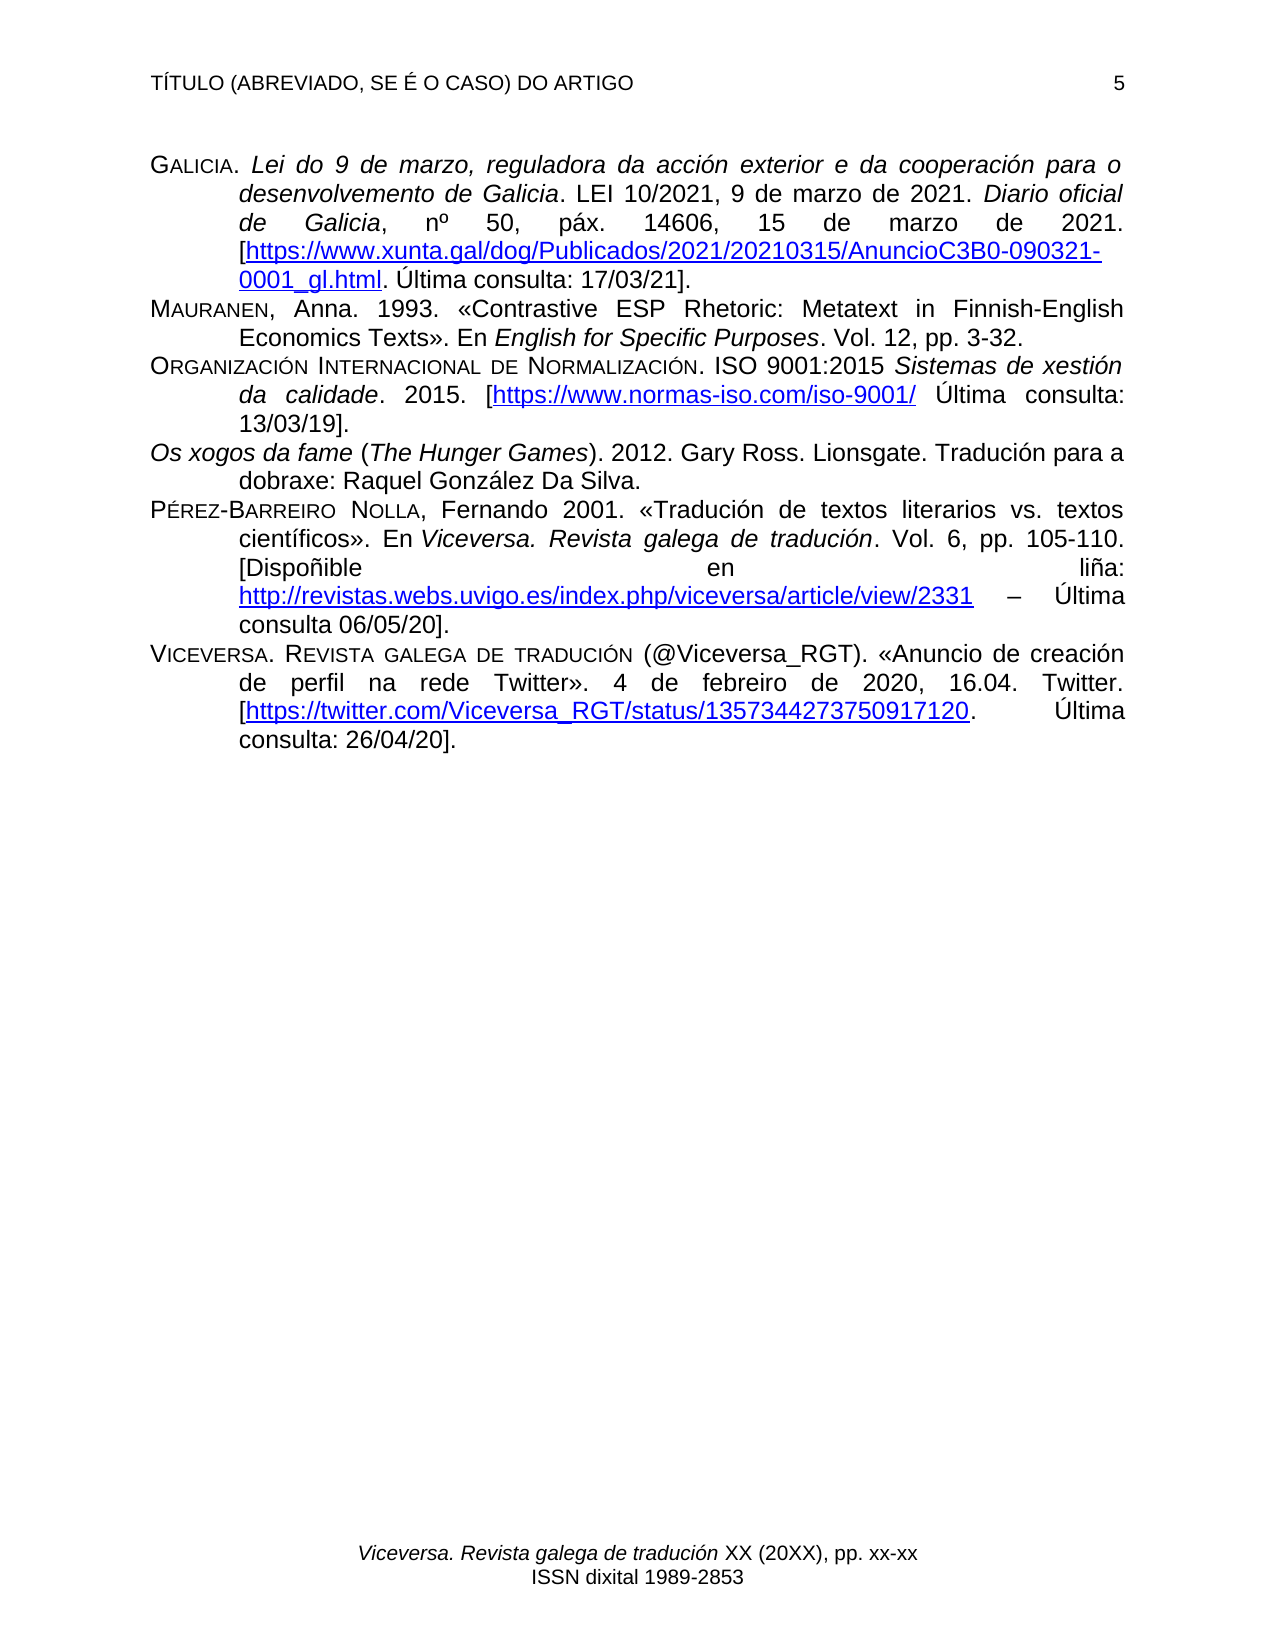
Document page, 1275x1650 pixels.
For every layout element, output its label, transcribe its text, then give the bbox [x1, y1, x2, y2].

text Viceversa. Revista galega de tradución (@Viceversa_RGT). «Anuncio de creación de perfil na rede Twitter». 4 de febreiro de 2020, 16.04. Twitter. [https://twitter.com/Viceversa_RGT/status/1357344273750917120. Última consulta: 26/04/20]. [150, 639, 1125, 754]
text Os xogos da fame (The Hunger Games). 2012. Gary Ross. Lionsgate. Tradución para a dobraxe: Raquel González Da Silva. [150, 437, 1125, 495]
text Mauranen, Anna. 1993. «Contrastive ESP Rhetoric: Metatext in Finnish-English Economics Texts». En English for Specific Purposes. Vol. 12, pp. 3-32. [150, 294, 1125, 351]
text Pérez-Barreiro Nolla, Fernando 2001. «Tradución de textos literarios vs. textos científicos». En Viceversa. Revista galega de tradución. Vol. 6, pp. 105-110. [Dispoñible en liña: http://revistas.webs.uvigo.es/index.php/viceversa/article/view/2331 – Última consulta 06/05/20]. [150, 495, 1125, 639]
text Galicia. Lei do 9 de marzo, reguladora da acción exterior e da cooperación para o desenvolvemento de Galicia. LEI 10/2021, 9 de marzo de 2021. Diario oficial de Galicia, nº 50, páx. 14606, 15 de marzo de 2021. [https://www.xunta.gal/dog/Publicados/2021/20210315/AnuncioC3B0-090321-0001_gl.html. Última consulta: 17/03/21]. [150, 150, 1125, 294]
text Organización Internacional de Normalización. ISO 9001:2015 Sistemas de xestión da calidade. 2015. [https://www.normas-iso.com/iso-9001/ Última consulta: 13/03/19]. [150, 351, 1125, 437]
